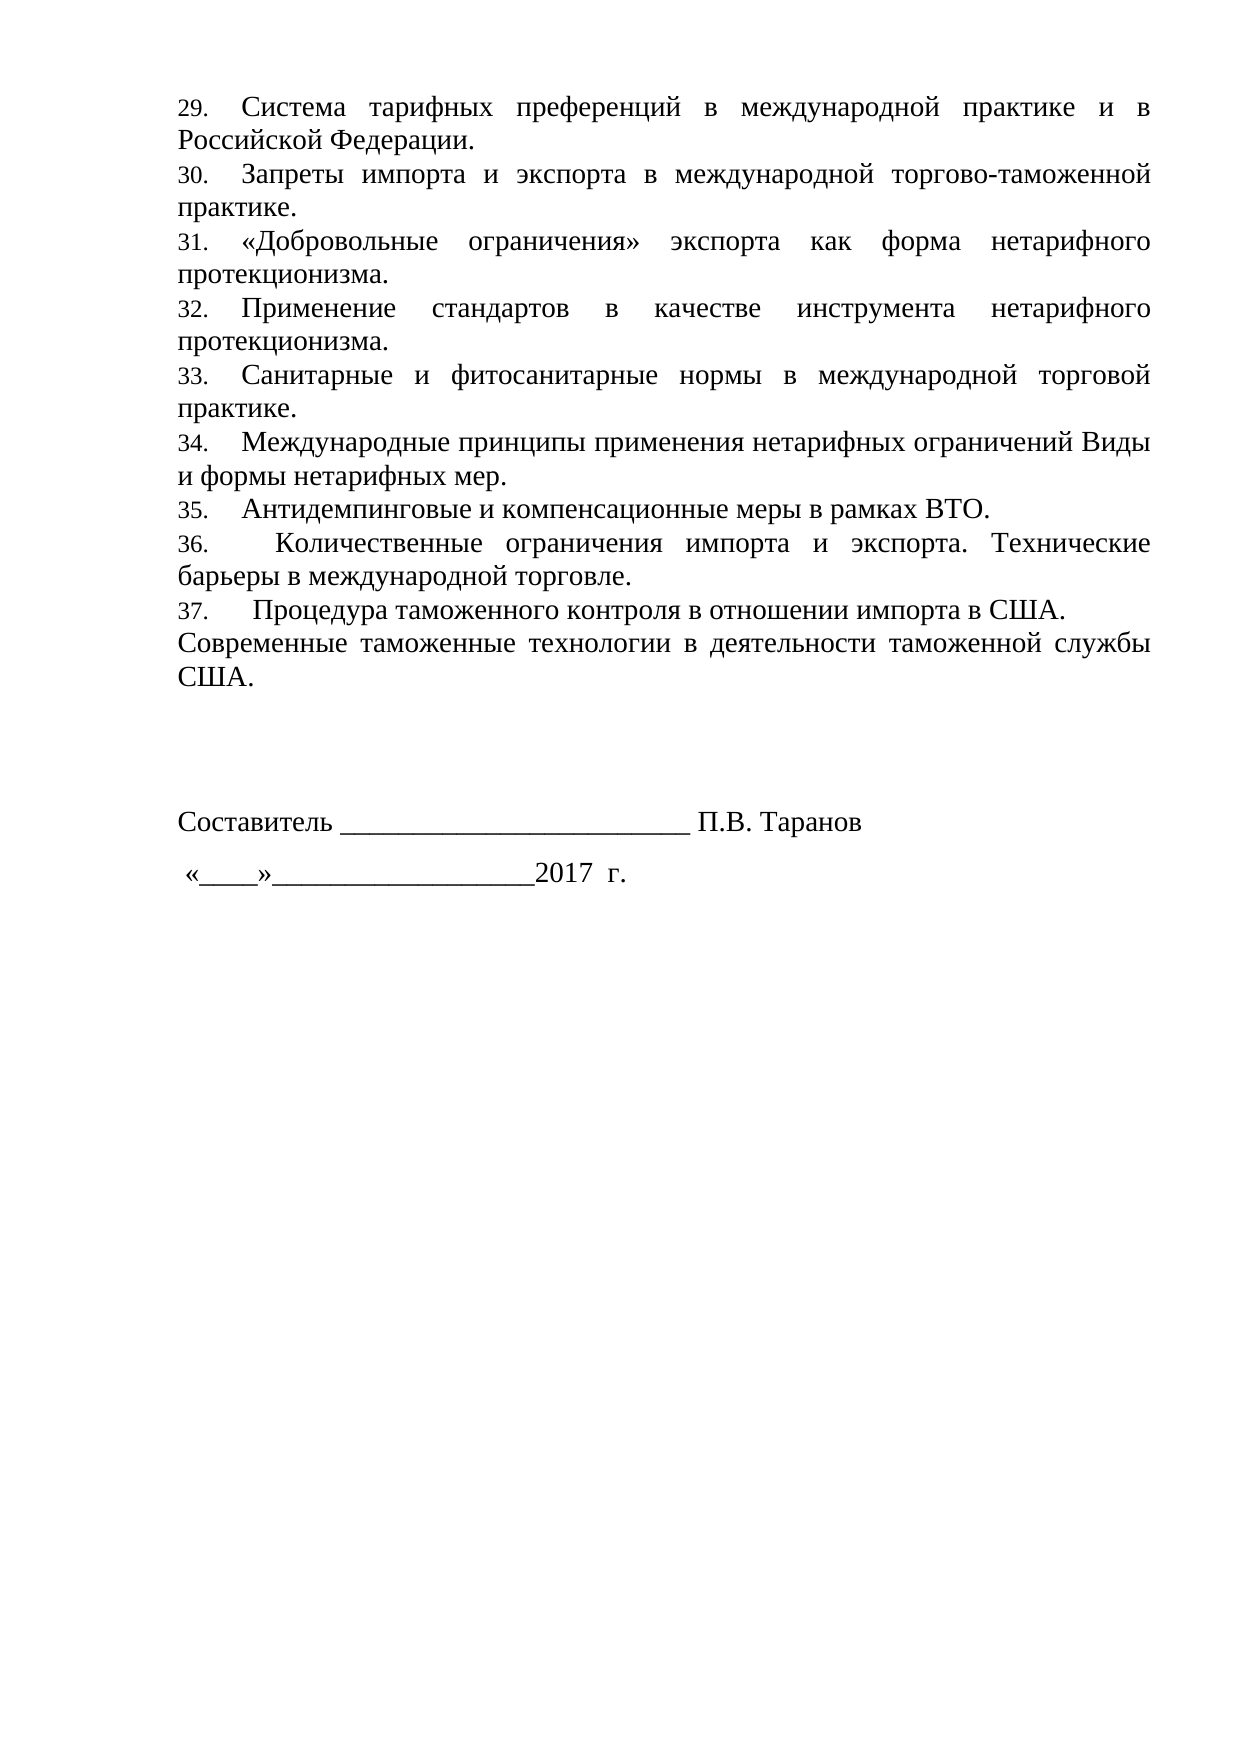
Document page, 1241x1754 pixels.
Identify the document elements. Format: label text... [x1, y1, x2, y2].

list Санитарные и фитосанитарные нормы в международной торговой практике. [177, 357, 1152, 424]
list Система тарифных преференций в международной практике и в Российской Федерации. [177, 89, 1152, 156]
list Антидемпинговые и компенсационные меры в рамках ВТО. [177, 491, 1152, 525]
list «Добровольные ограничения» экспорта как форма нетарифного протекционизма. [177, 223, 1152, 290]
text «____»__________________2017 г. [177, 855, 1152, 888]
text Составитель ________________________ П.В. Таранов [177, 804, 1152, 838]
list Международные принципы применения нетарифных ограничений Виды и формы нетарифных мер. [177, 424, 1152, 491]
text Современные таможенные технологии в деятельности таможенной службы США. [177, 625, 1152, 692]
list Применение стандартов в качестве инструмента нетарифного протекционизма. [177, 290, 1152, 357]
list Количественные ограничения импорта и экспорта. Технические барьеры в международной торговле. [177, 525, 1152, 592]
list Процедура таможенного контроля в отношении импорта в США. [177, 592, 1152, 625]
list Запреты импорта и экспорта в международной торгово-таможенной практике. [177, 156, 1152, 223]
